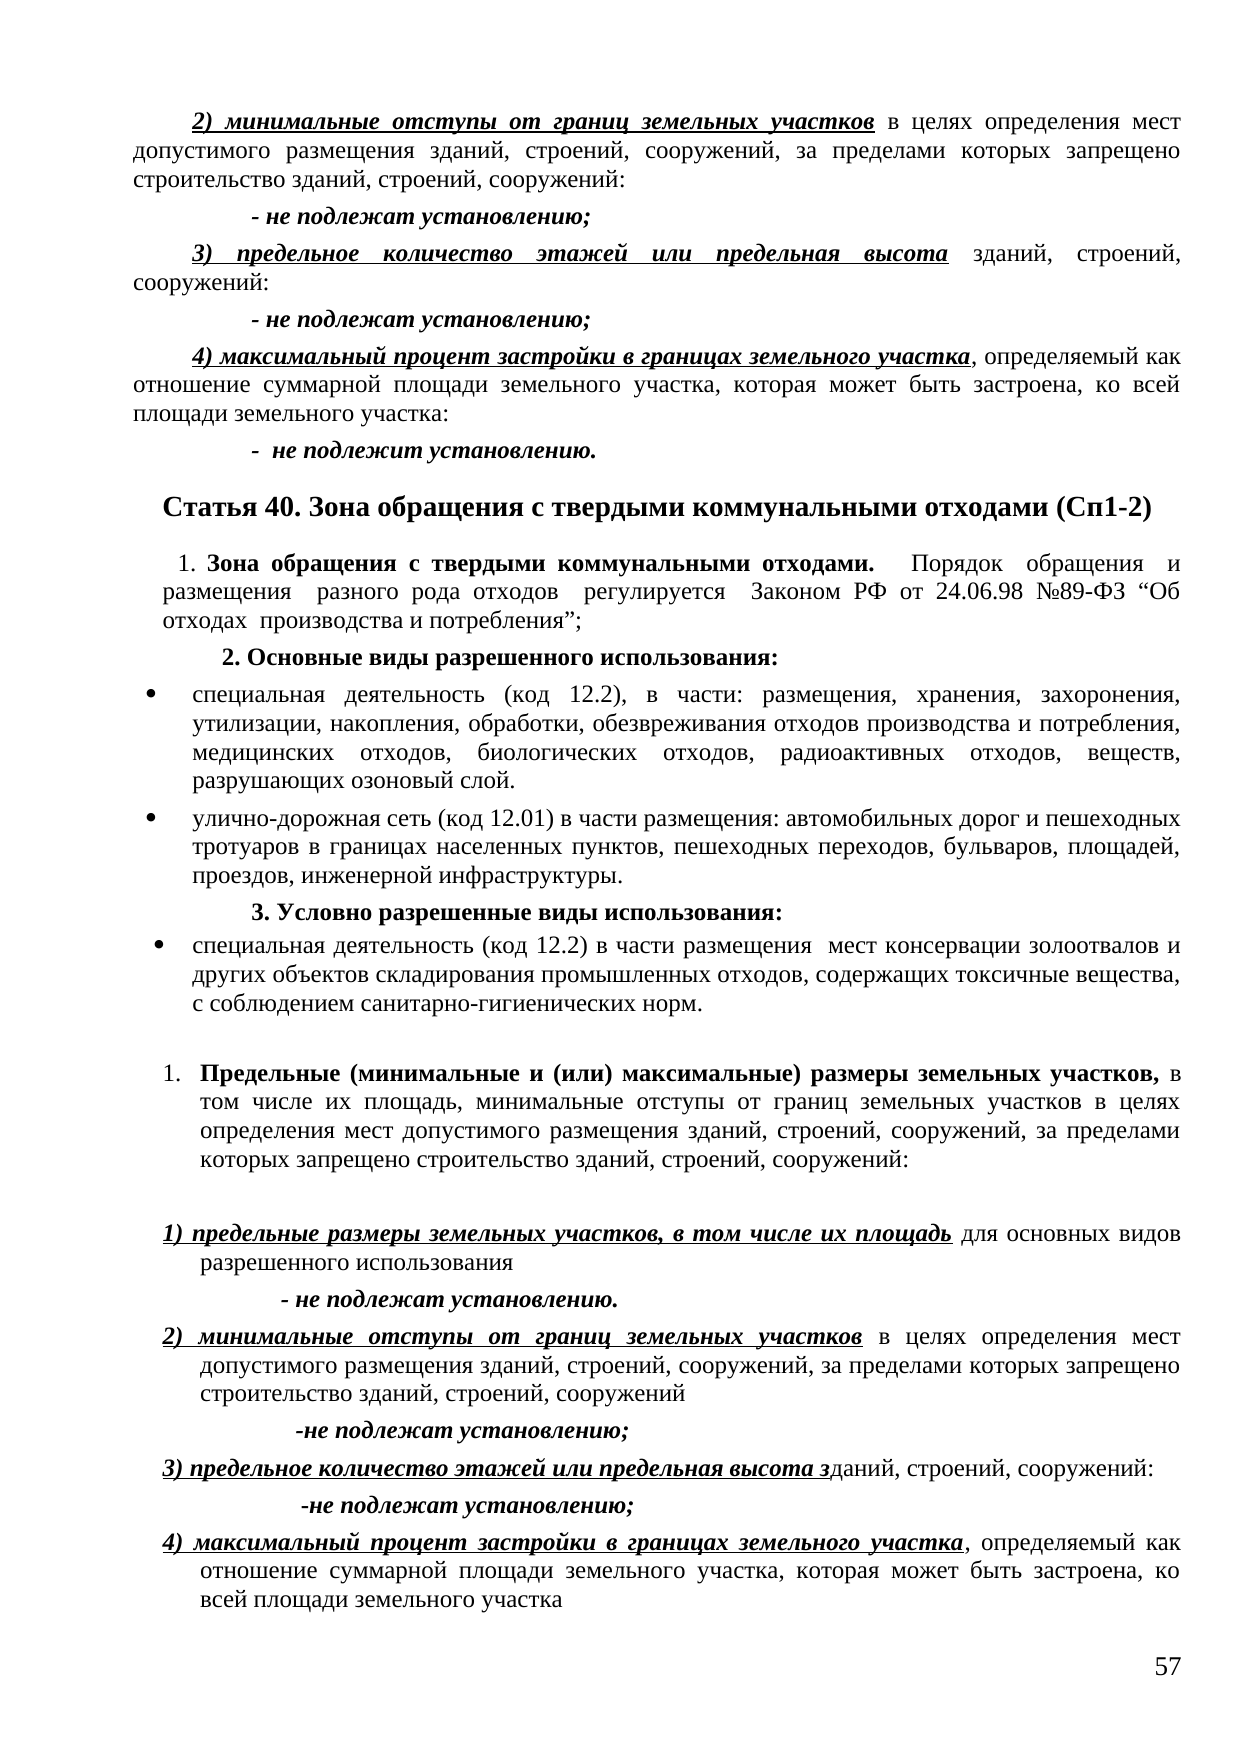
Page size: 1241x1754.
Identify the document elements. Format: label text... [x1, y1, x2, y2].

text 3) предельное количество этажей или предельная высота зданий, строений, сооружений: [133, 238, 1181, 295]
text - не подлежат установлению. [200, 1284, 1181, 1313]
text - не подлежат установлению; [148, 201, 1181, 229]
text 3) предельное количество этажей или предельная высота зданий, строений, сооружений: [162, 1453, 1181, 1481]
text - не подлежит установлению. [148, 435, 1181, 464]
list специальная деятельность (код 12.2) в части размещения мест консервации золоотвалов и других объектов складирования промышленных отходов, содержащих токсичные вещества, с соблюдением санитарно-гигиенических норм. [154, 930, 1181, 1016]
list Зона обращения с твердыми коммунальными отходами. Порядок обращения и размещения разного рода отходов регулируется Законом РФ от 24.06.98 №89-ФЗ “Об отходах производства и потребления”; [162, 548, 1181, 634]
text -не подлежат установлению; [200, 1490, 1181, 1518]
text 1) предельные размеры земельных участков, в том числе их площадь для основных видов разрешенного использования [162, 1218, 1181, 1276]
list Предельные (минимальные и (или) максимальные) размеры земельных участков, в том числе их площадь, минимальные отступы от границ земельных участков в целях определения мест допустимого размещения зданий, строений, сооружений, за пределами которых запрещено строительство зданий, строений, сооружений: [162, 1058, 1181, 1173]
text 4) максимальный процент застройки в границах земельного участка, определяемый как отношение суммарной площади земельного участка, которая может быть застроена, ко всей площади земельного участка: [133, 341, 1181, 427]
text 3. Условно разрешенные виды использования: [192, 897, 1181, 926]
text 2) минимальные отступы от границ земельных участков в целях определения мест допустимого размещения зданий, строений, сооружений, за пределами которых запрещено строительство зданий, строений, сооружений: [133, 106, 1181, 192]
list улично-дорожная сеть (код 12.01) в части размещения: автомобильных дорог и пешеходных тротуаров в границах населенных пунктов, пешеходных переходов, бульваров, площадей, проездов, инженерной инфраструктуры. [147, 803, 1181, 889]
list специальная деятельность (код 12.2), в части: размещения, хранения, захоронения, утилизации, накопления, обработки, обезвреживания отходов производства и потребления, медицинских отходов, биологических отходов, радиоактивных отходов, веществ, разрушающих озоновый слой. [147, 679, 1181, 794]
text - не подлежат установлению; [148, 304, 1181, 332]
text -не подлежат установлению; [200, 1416, 1181, 1444]
text 2. Основные виды разрешенного использования: [162, 642, 1181, 671]
text 2) минимальные отступы от границ земельных участков в целях определения мест допустимого размещения зданий, строений, сооружений, за пределами которых запрещено строительство зданий, строений, сооружений [162, 1321, 1181, 1407]
text Статья 40. Зона обращения с твердыми коммунальными отходами (Сп1-2) [133, 489, 1181, 523]
text 4) максимальный процент застройки в границах земельного участка, определяемый как отношение суммарной площади земельного участка, которая может быть застроена, ко всей площади земельного участка [162, 1527, 1181, 1613]
